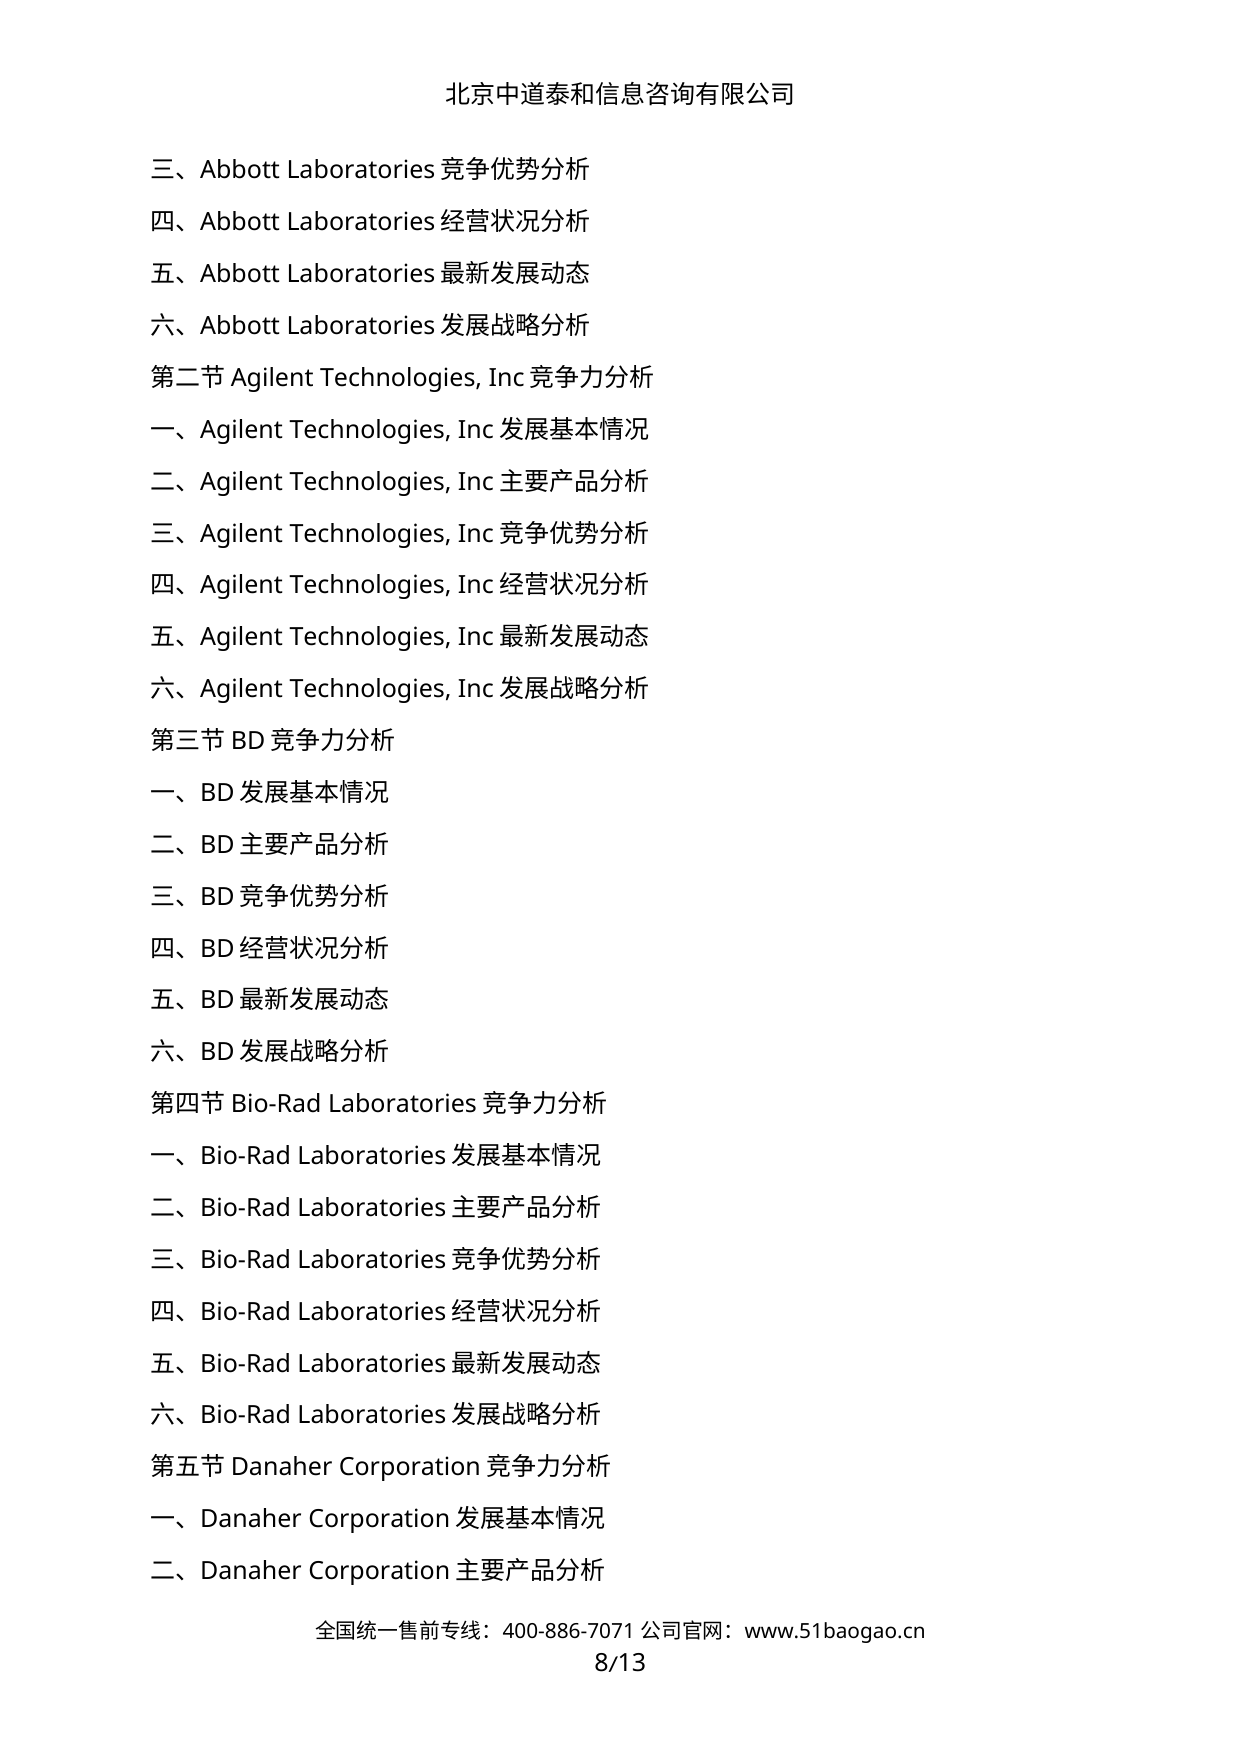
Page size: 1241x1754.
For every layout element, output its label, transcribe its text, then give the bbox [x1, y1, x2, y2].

text 一、BD发展基本情况 [150, 772, 1090, 809]
text 四、BD经营状况分析 [150, 928, 1090, 964]
text 六、Abbott Laboratories发展战略分析 [150, 306, 1090, 342]
text 六、Bio-Rad Laboratories发展战略分析 [150, 1395, 1090, 1431]
text 三、Agilent Technologies, Inc竞争优势分析 [150, 513, 1090, 549]
text 五、BD最新发展动态 [150, 980, 1090, 1016]
text 四、Agilent Technologies, Inc经营状况分析 [150, 565, 1090, 601]
text 三、Abbott Laboratories竞争优势分析 [150, 150, 1090, 186]
text 五、Abbott Laboratories最新发展动态 [150, 254, 1090, 290]
text 五、Bio-Rad Laboratories最新发展动态 [150, 1343, 1090, 1379]
text 二、Danaher Corporation主要产品分析 [150, 1551, 1090, 1587]
text 第四节 Bio-Rad Laboratories竞争力分析 [150, 1084, 1090, 1120]
text 一、Danaher Corporation发展基本情况 [150, 1499, 1090, 1535]
text 第五节 Danaher Corporation竞争力分析 [150, 1447, 1090, 1483]
text 四、Bio-Rad Laboratories经营状况分析 [150, 1291, 1090, 1327]
text 六、Agilent Technologies, Inc发展战略分析 [150, 669, 1090, 705]
text 第三节 BD竞争力分析 [150, 721, 1090, 757]
text 三、Bio-Rad Laboratories竞争优势分析 [150, 1239, 1090, 1276]
text 第二节 Agilent Technologies, Inc竞争力分析 [150, 357, 1090, 394]
text 三、BD竞争优势分析 [150, 876, 1090, 912]
text 四、Abbott Laboratories经营状况分析 [150, 202, 1090, 238]
text 二、Agilent Technologies, Inc主要产品分析 [150, 461, 1090, 497]
text 一、Bio-Rad Laboratories发展基本情况 [150, 1136, 1090, 1172]
text 二、Bio-Rad Laboratories主要产品分析 [150, 1187, 1090, 1224]
text 二、BD主要产品分析 [150, 824, 1090, 861]
text 六、BD发展战略分析 [150, 1032, 1090, 1068]
text 一、Agilent Technologies, Inc发展基本情况 [150, 409, 1090, 446]
text 五、Agilent Technologies, Inc最新发展动态 [150, 617, 1090, 653]
